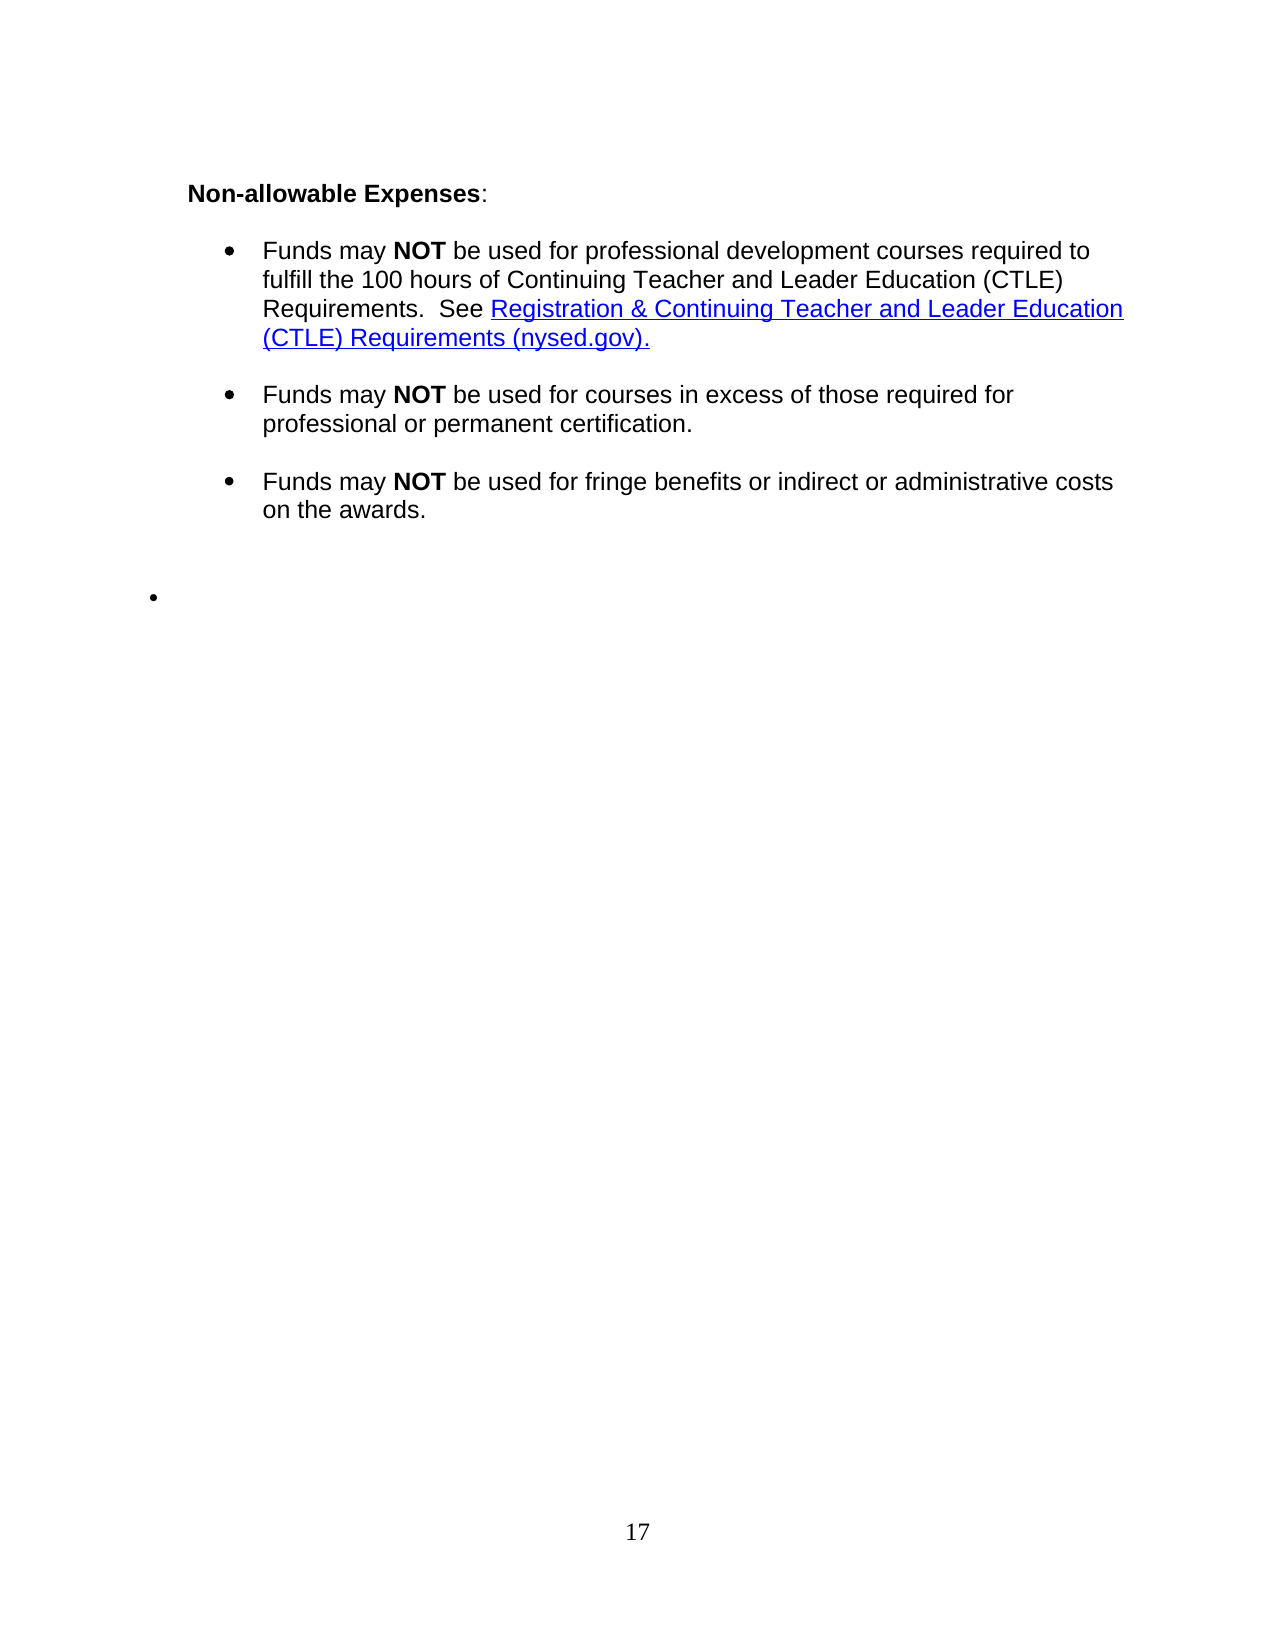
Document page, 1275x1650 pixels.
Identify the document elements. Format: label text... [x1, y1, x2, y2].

list Funds may NOT be used for fringe benefits or indirect or administrative costs on the awards. [225, 466, 1125, 524]
text Non-allowable Expenses: [187, 179, 1125, 207]
list Funds may NOT be used for professional development courses required to fulfill the 100 hours of Continuing Teacher and Leader Education (CTLE) Requirements. See Registration & Continuing Teacher and Leader Education (CTLE) Requirements (nysed.gov). [225, 236, 1125, 351]
list Funds may NOT be used for courses in excess of those required for professional or permanent certification. [225, 380, 1125, 438]
